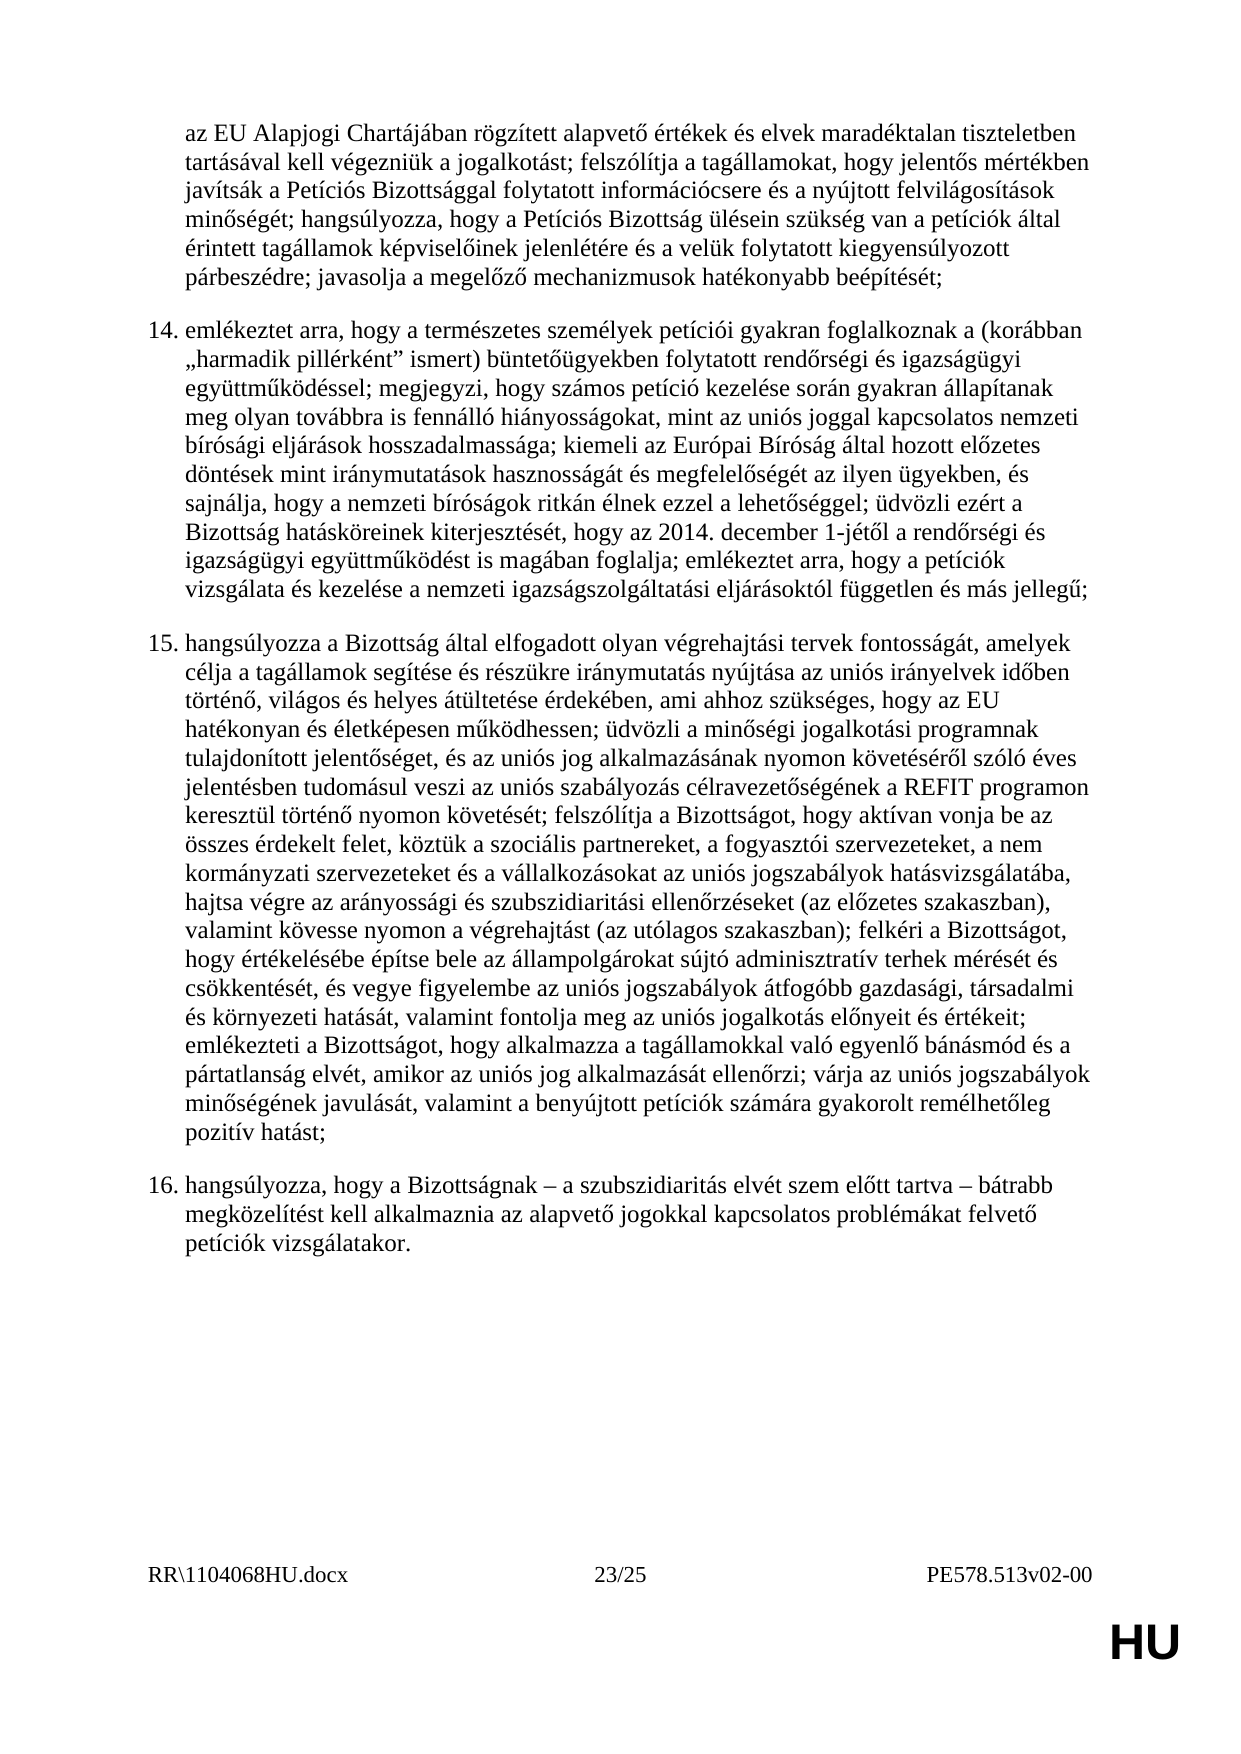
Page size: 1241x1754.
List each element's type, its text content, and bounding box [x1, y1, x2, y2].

text 15. hangsúlyozza a Bizottság által elfogadott olyan végrehajtási tervek fontosságát, amelyek célja a tagállamok segítése és részükre iránymutatás nyújtása az uniós irányelvek időben történő, világos és helyes átültetése érdekében, ami ahhoz szükséges, hogy az EU hatékonyan és életképesen működhessen; üdvözli a minőségi jogalkotási programnak tulajdonított jelentőséget, és az uniós jog alkalmazásának nyomon követéséről szóló éves jelentésben tudomásul veszi az uniós szabályozás célravezetőségének a REFIT programon keresztül történő nyomon követését; felszólítja a Bizottságot, hogy aktívan vonja be az összes érdekelt felet, köztük a szociális partnereket, a fogyasztói szervezeteket, a nem kormányzati szervezeteket és a vállalkozásokat az uniós jogszabályok hatásvizsgálatába, hajtsa végre az arányossági és szubszidiaritási ellenőrzéseket (az előzetes szakaszban), valamint kövesse nyomon a végrehajtást (az utólagos szakaszban); felkéri a Bizottságot, hogy értékelésébe építse bele az állampolgárokat sújtó adminisztratív terhek mérését és csökkentését, és vegye figyelembe az uniós jogszabályok átfogóbb gazdasági, társadalmi és környezeti hatását, valamint fontolja meg az uniós jogalkotás előnyeit és értékeit; emlékezteti a Bizottságot, hogy alkalmazza a tagállamokkal való egyenlő bánásmód és a pártatlanság elvét, amikor az uniós jog alkalmazását ellenőrzi; várja az uniós jogszabályok minőségének javulását, valamint a benyújtott petíciók számára gyakorolt remélhetőleg pozitív hatást; [148, 628, 1092, 1146]
text 14. emlékeztet arra, hogy a természetes személyek petíciói gyakran foglalkoznak a (korábban „harmadik pillérként” ismert) büntetőügyekben folytatott rendőrségi és igazságügyi együttműködéssel; megjegyzi, hogy számos petíció kezelése során gyakran állapítanak meg olyan továbbra is fennálló hiányosságokat, mint az uniós joggal kapcsolatos nemzeti bírósági eljárások hosszadalmassága; kiemeli az Európai Bíróság által hozott előzetes döntések mint iránymutatások hasznosságát és megfelelőségét az ilyen ügyekben, és sajnálja, hogy a nemzeti bíróságok ritkán élnek ezzel a lehetőséggel; üdvözli ezért a Bizottság hatásköreinek kiterjesztését, hogy az 2014. december 1-jétől a rendőrségi és igazságügyi együttműködést is magában foglalja; emlékeztet arra, hogy a petíciók vizsgálata és kezelése a nemzeti igazságszolgáltatási eljárásoktól független és más jellegű; [148, 316, 1092, 603]
text 16. hangsúlyozza, hogy a Bizottságnak – a szubszidiaritás elvét szem előtt tartva – bátrabb megközelítést kell alkalmaznia az alapvető jogokkal kapcsolatos problémákat felvető petíciók vizsgálatakor. [148, 1171, 1092, 1257]
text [148, 118, 1092, 291]
